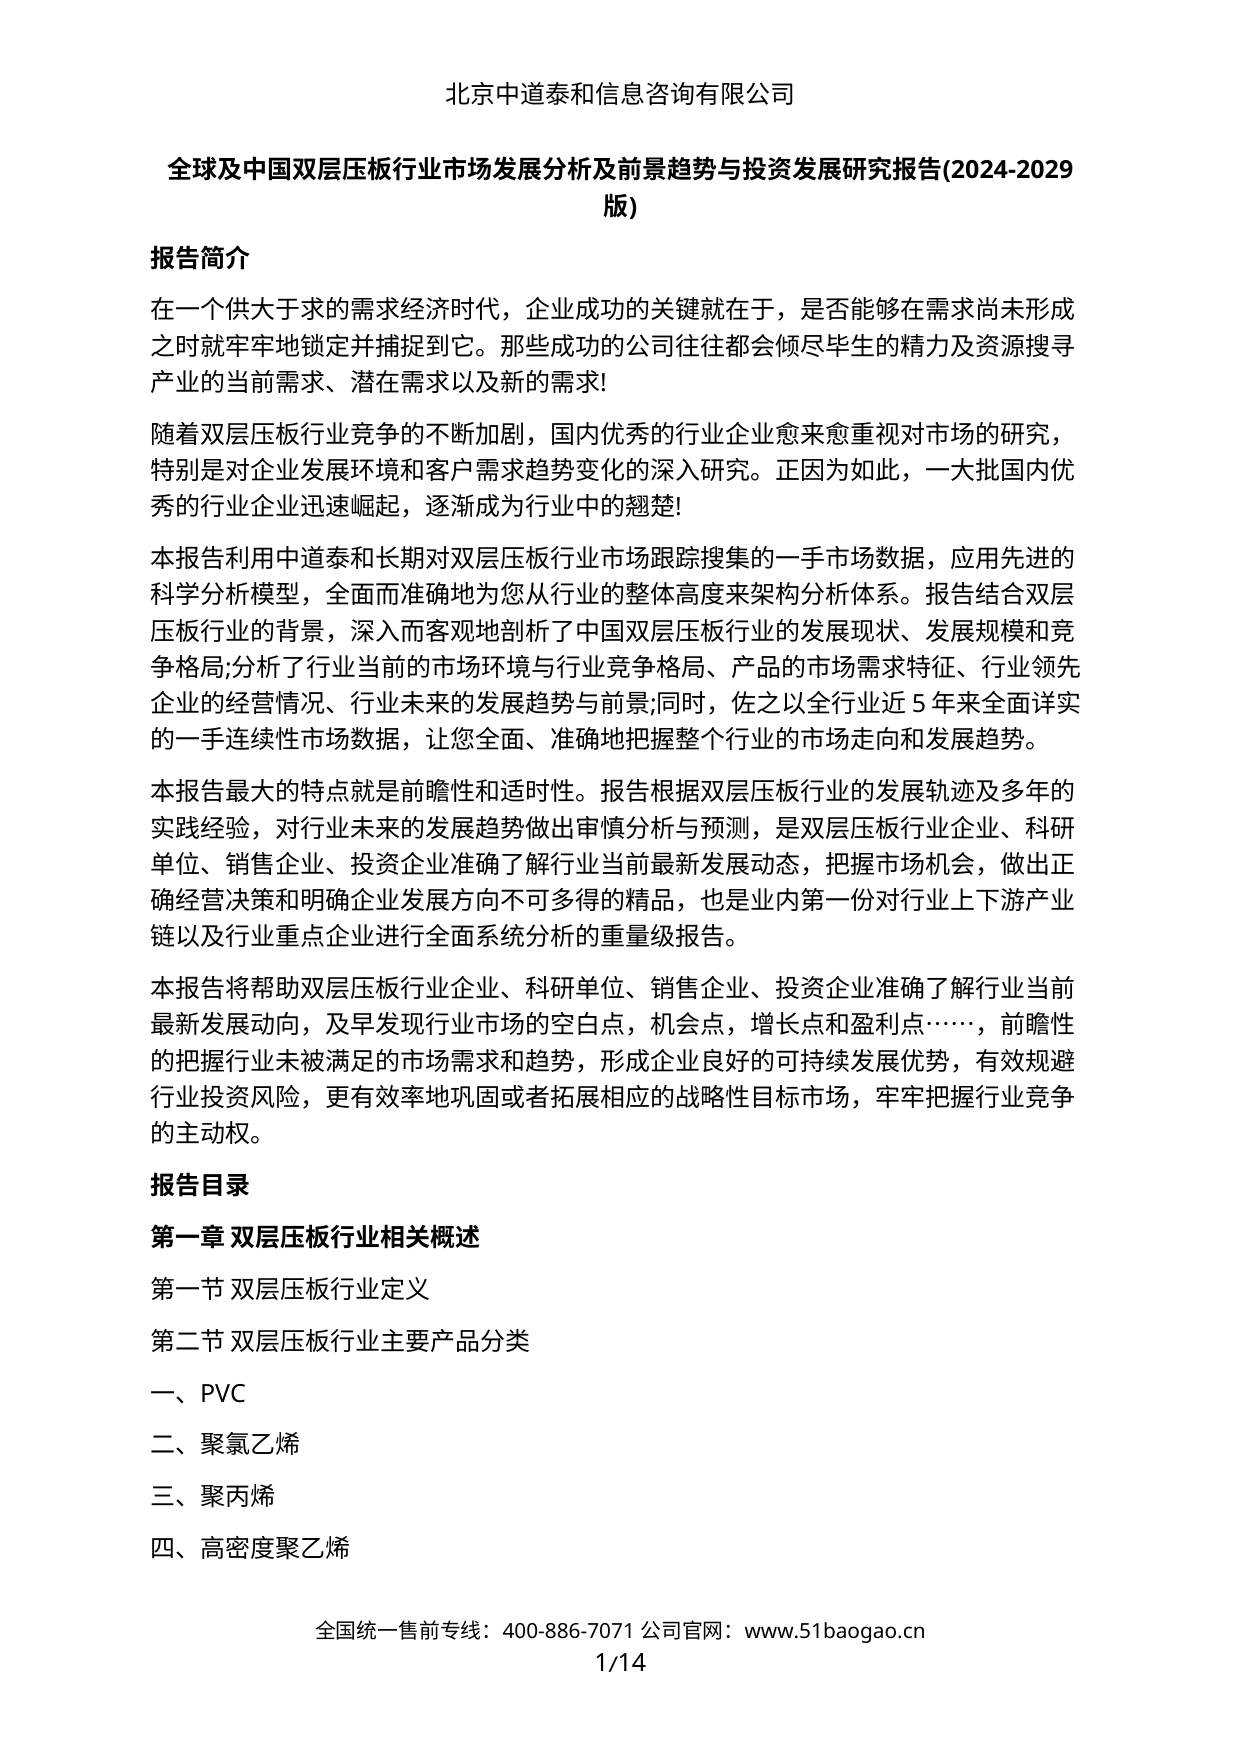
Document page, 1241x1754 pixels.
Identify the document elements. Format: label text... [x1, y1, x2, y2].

text 报告简介 [150, 238, 1090, 274]
text 第二节 双层压板行业主要产品分类 [150, 1321, 1090, 1357]
text 随着双层压板行业竞争的不断加剧，国内优秀的行业企业愈来愈重视对市场的研究，特别是对企业发展环境和客户需求趋势变化的深入研究。正因为如此，一大批国内优秀的行业企业迅速崛起，逐渐成为行业中的翘楚! [150, 414, 1090, 523]
text 二、聚氯乙烯 [150, 1425, 1090, 1461]
text 本报告最大的特点就是前瞻性和适时性。报告根据双层压板行业的发展轨迹及多年的实践经验，对行业未来的发展趋势做出审慎分析与预测，是双层压板行业企业、科研单位、销售企业、投资企业准确了解行业当前最新发展动态，把握市场机会，做出正确经营决策和明确企业发展方向不可多得的精品，也是业内第一份对行业上下游产业链以及行业重点企业进行全面系统分析的重量级报告。 [150, 772, 1090, 953]
text 三、聚丙烯 [150, 1477, 1090, 1513]
text 第一章 双层压板行业相关概述 [150, 1217, 1090, 1254]
text 全球及中国双层压板行业市场发展分析及前景趋势与投资发展研究报告(2024-2029版) [150, 150, 1090, 222]
text 本报告利用中道泰和长期对双层压板行业市场跟踪搜集的一手市场数据，应用先进的科学分析模型，全面而准确地为您从行业的整体高度来架构分析体系。报告结合双层压板行业的背景，深入而客观地剖析了中国双层压板行业的发展现状、发展规模和竞争格局;分析了行业当前的市场环境与行业竞争格局、产品的市场需求特征、行业领先企业的经营情况、行业未来的发展趋势与前景;同时，佐之以全行业近5年来全面详实的一手连续性市场数据，让您全面、准确地把握整个行业的市场走向和发展趋势。 [150, 539, 1090, 756]
text 本报告将帮助双层压板行业企业、科研单位、销售企业、投资企业准确了解行业当前最新发展动向，及早发现行业市场的空白点，机会点，增长点和盈利点……，前瞻性的把握行业未被满足的市场需求和趋势，形成企业良好的可持续发展优势，有效规避行业投资风险，更有效率地巩固或者拓展相应的战略性目标市场，牢牢把握行业竞争的主动权。 [150, 969, 1090, 1150]
text 在一个供大于求的需求经济时代，企业成功的关键就在于，是否能够在需求尚未形成之时就牢牢地锁定并捕捉到它。那些成功的公司往往都会倾尽毕生的精力及资源搜寻产业的当前需求、潜在需求以及新的需求! [150, 290, 1090, 399]
text 四、高密度聚乙烯 [150, 1529, 1090, 1565]
text 第一节 双层压板行业定义 [150, 1269, 1090, 1306]
text 报告目录 [150, 1166, 1090, 1202]
text 一、PVC [150, 1373, 1090, 1409]
